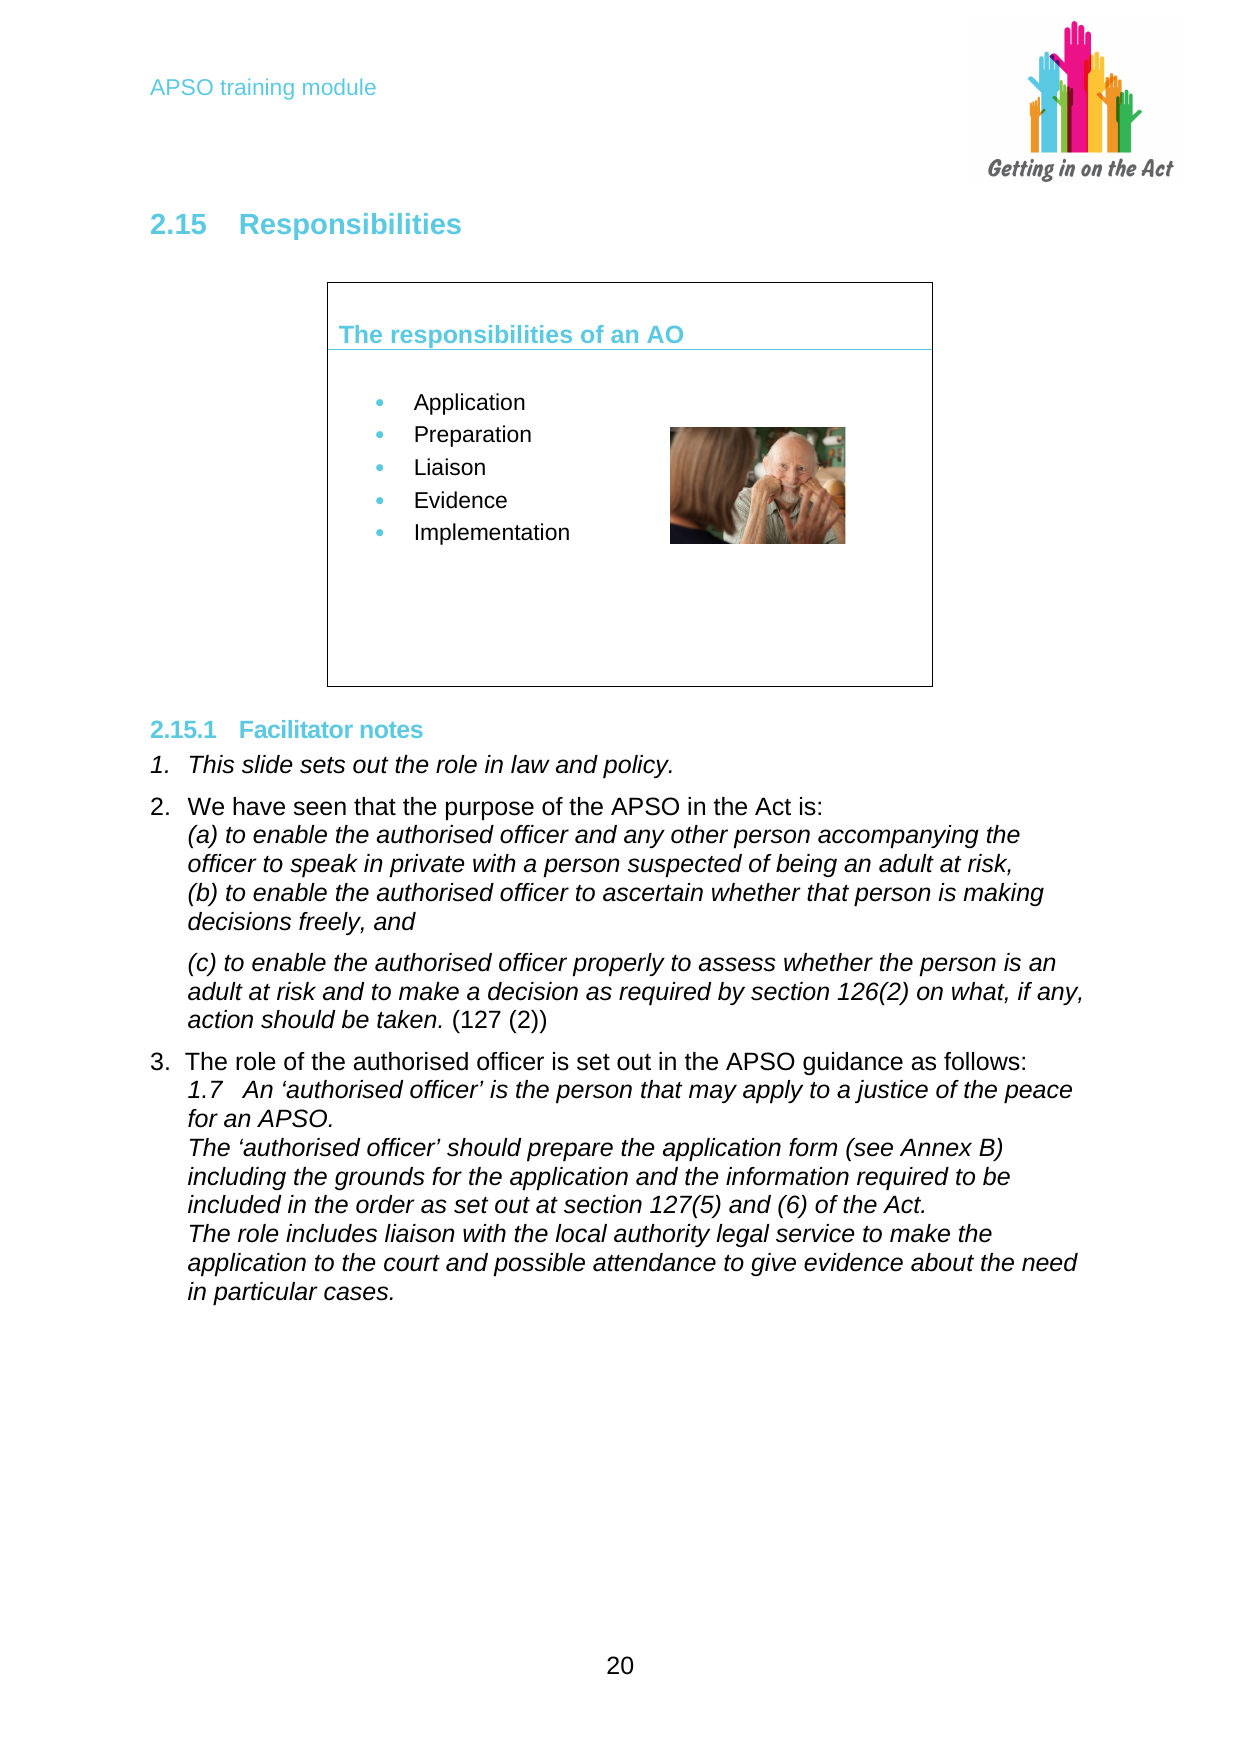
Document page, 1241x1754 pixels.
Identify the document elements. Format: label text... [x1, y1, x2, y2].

list This slide sets out the role in law and policy. [150, 751, 1090, 779]
list We have seen that the purpose of the APSO in the Act is: [150, 792, 1090, 821]
table_cell Application Preparation Liaison Evidence Implementation [328, 350, 932, 686]
list (a) to enable the authorised officer and any other person accompanying the officer to speak in private with a person suspected of being an adult at risk, [187, 821, 1090, 878]
text The ‘authorised officer’ should prepare the application form (see Annex B) including the grounds for the application and the information required to be included in the order as set out at section 127(5) and (6) of the Act. [187, 1133, 1090, 1219]
picture [972, 19, 1185, 186]
picture [670, 427, 846, 544]
text 3. The role of the authorised officer is set out in the APSO guidance as follows: [150, 1047, 1090, 1076]
subtitle Responsibilities [150, 207, 1090, 240]
text The role includes liaison with the local authority legal service to make the application to the court and possible attendance to give evidence about the need in particular cases. [187, 1219, 1090, 1306]
table_header The responsibilities of an AO [328, 283, 932, 349]
list (c) to enable the authorised officer properly to assess whether the person is an adult at risk and to make a decision as required by section 126(2) on what, if any, action should be taken. (127 (2)) [187, 948, 1090, 1034]
list (b) to enable the authorised officer to ascertain whether that person is making decisions freely, and [187, 878, 1090, 936]
list 1.7 An ‘authorised officer’ is the person that may apply to a justice of the peace for an APSO. [187, 1076, 1090, 1133]
subtitle Facilitator notes [150, 716, 1090, 744]
